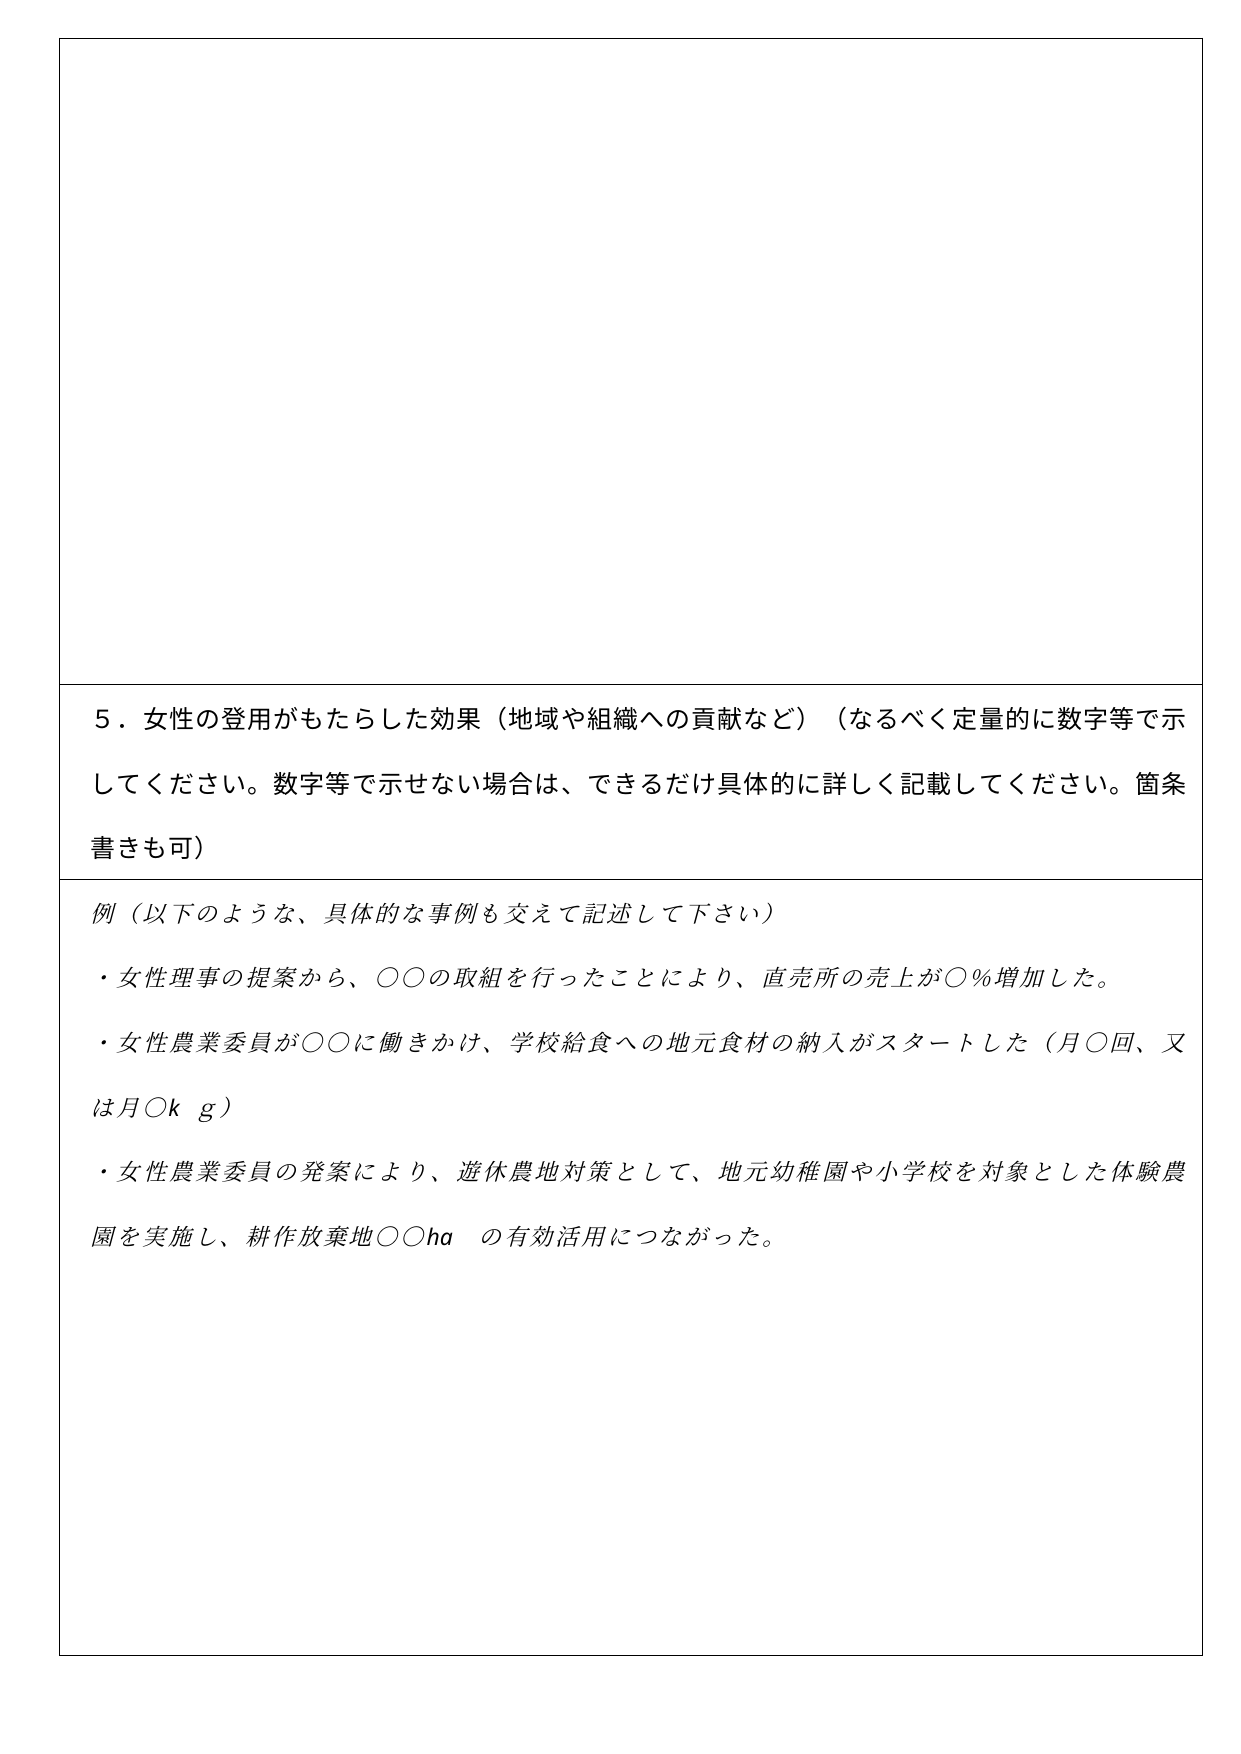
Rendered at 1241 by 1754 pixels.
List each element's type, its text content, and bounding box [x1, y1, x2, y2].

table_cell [60, 880, 1202, 1655]
table_cell [60, 39, 1202, 684]
table_cell ５．女性の登用がもたらした効果（地域や組織への貢献など）（なるべく定量的に数字等で示してください。数字等で示せない場合は、できるだけ具体的に詳しく記載してください。箇条書きも可） [60, 685, 1202, 879]
